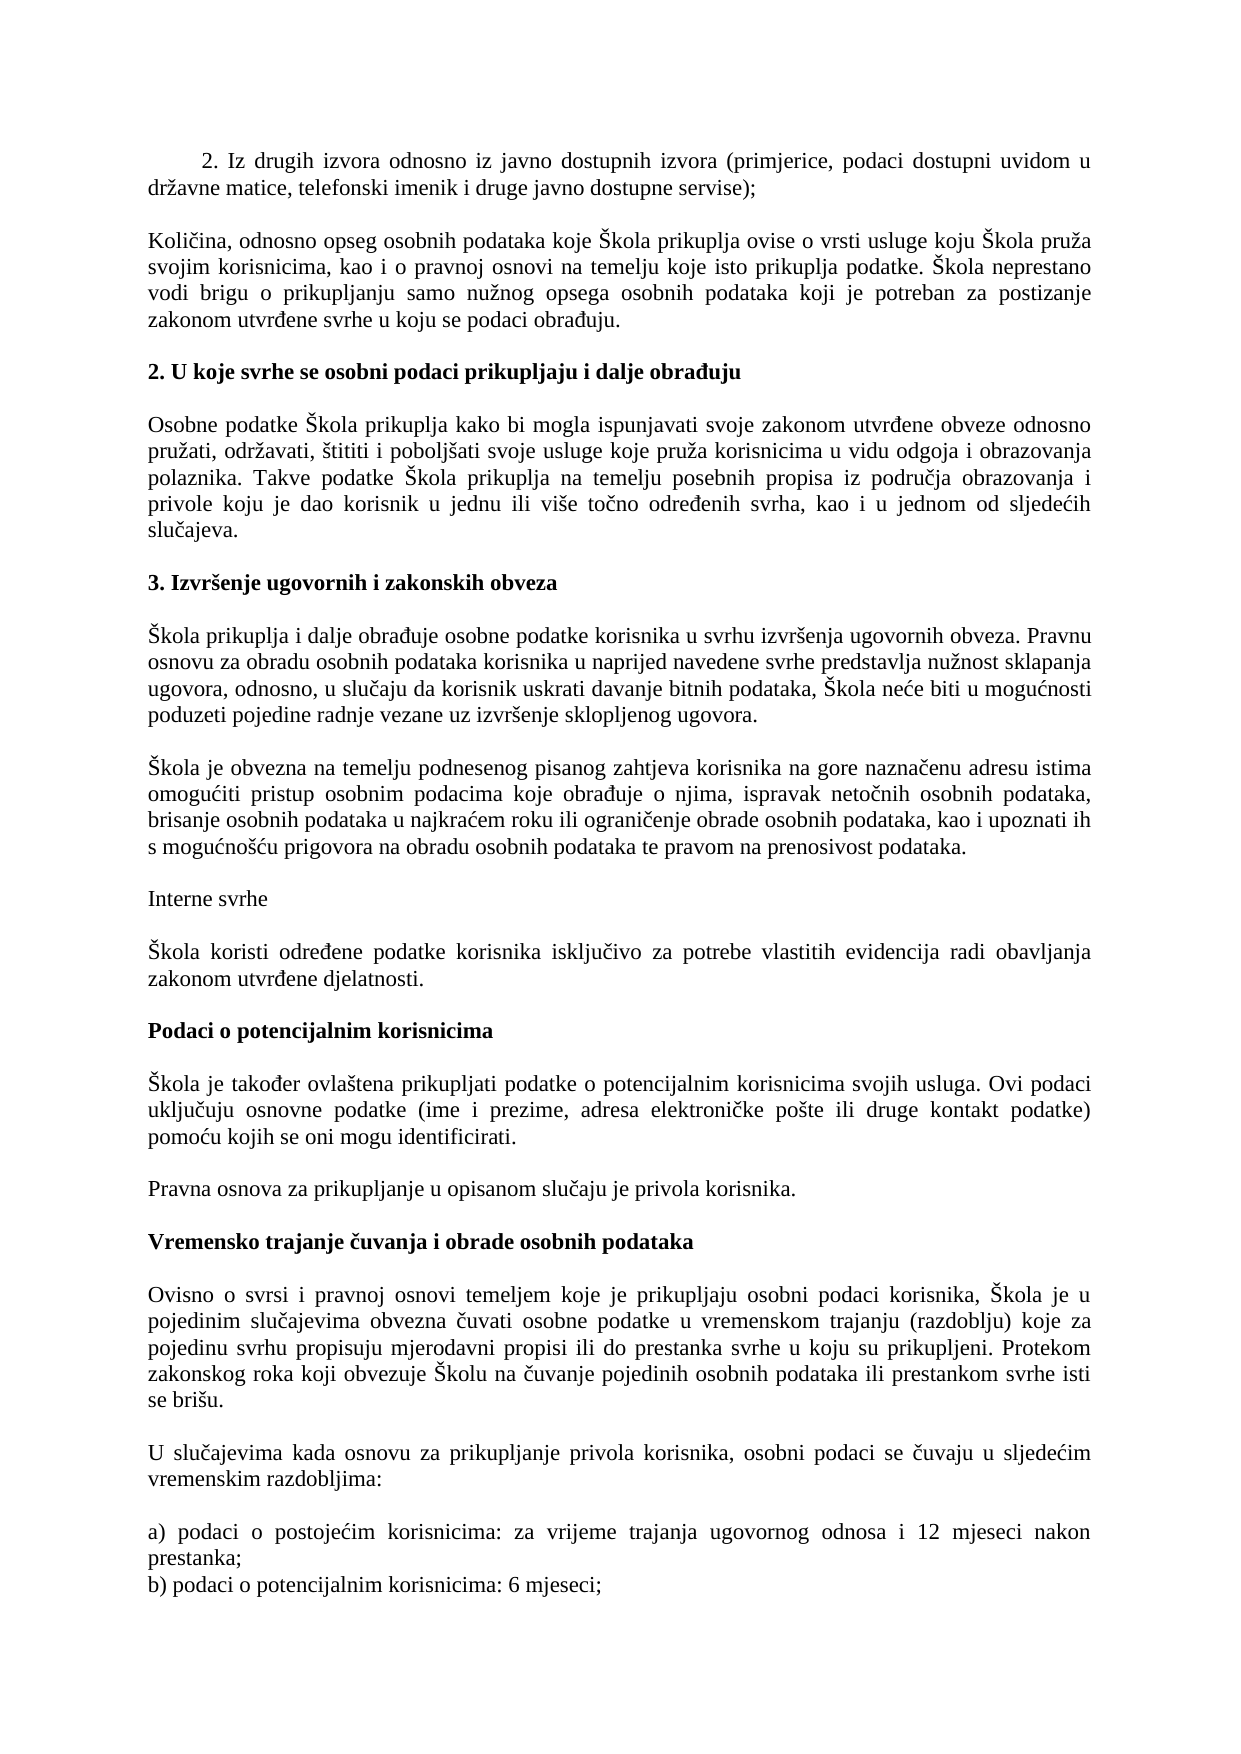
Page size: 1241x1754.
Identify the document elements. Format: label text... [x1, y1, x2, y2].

text Vremensko trajanje čuvanja i obrade osobnih podataka [148, 1228, 1093, 1254]
text U slučajevima kada osnovu za prikupljanje privola korisnika, osobni podaci se čuvaju u sljedećim vremenskim razdobljima: [148, 1439, 1093, 1492]
text Količina, odnosno opseg osobnih podataka koje Škola prikuplja ovise o vrsti usluge koju Škola pruža svojim korisnicima, kao i o pravnoj osnovi na temelju koje isto prikuplja podatke. Škola neprestano vodi brigu o prikupljanju samo nužnog opsega osobnih podataka koji je potreban za postizanje zakonom utvrđene svrhe u koju se podaci obrađuju. [148, 227, 1093, 332]
text 2. U koje svrhe se osobni podaci prikupljaju i dalje obrađuju [148, 358, 1093, 385]
text Podaci o potencijalnim korisnicima [148, 1017, 1093, 1044]
text Škola koristi određene podatke korisnika isključivo za potrebe vlastitih evidencija radi obavljanja zakonom utvrđene djelatnosti. [148, 938, 1093, 991]
text Osobne podatke Škola prikuplja kako bi mogla ispunjavati svoje zakonom utvrđene obveze odnosno pružati, održavati, štititi i poboljšati svoje usluge koje pruža korisnicima u vidu odgoja i obrazovanja polaznika. Takve podatke Škola prikuplja na temelju posebnih propisa iz područja obrazovanja i privole koju je dao korisnik u jednu ili više točno određenih svrha, kao i u jednom od sljedećih slučajeva. [148, 411, 1093, 543]
text Ovisno o svrsi i pravnoj osnovi temeljem koje je prikupljaju osobni podaci korisnika, Škola je u pojedinim slučajevima obvezna čuvati osobne podatke u vremenskom trajanju (razdoblju) koje za pojedinu svrhu propisuju mjerodavni propisi ili do prestanka svrhe u koju su prikupljeni. Protekom zakonskog roka koji obvezuje Školu na čuvanje pojedinih osobnih podataka ili prestankom svrhe isti se brišu. [148, 1281, 1093, 1413]
text Škola prikuplja i dalje obrađuje osobne podatke korisnika u svrhu izvršenja ugovornih obveza. Pravnu osnovu za obradu osobnih podataka korisnika u naprijed navedene svrhe predstavlja nužnost sklapanja ugovora, odnosno, u slučaju da korisnik uskrati davanje bitnih podataka, Škola neće biti u mogućnosti poduzeti pojedine radnje vezane uz izvršenje sklopljenog ugovora. [148, 622, 1093, 727]
text Škola je također ovlaštena prikupljati podatke o potencijalnim korisnicima svojih usluga. Ovi podaci uključuju osnovne podatke (ime i prezime, adresa elektroničke pošte ili druge kontakt podatke) pomoću kojih se oni mogu identificirati. [148, 1070, 1093, 1149]
text Pravna osnova za prikupljanje u opisanom slučaju je privola korisnika. [148, 1175, 1093, 1202]
text 3. Izvršenje ugovornih i zakonskih obveza [148, 569, 1093, 596]
text Interne svrhe [148, 886, 1093, 912]
text a) podaci o postojećim korisnicima: za vrijeme trajanja ugovornog odnosa i 12 mjeseci nakon prestanka; [148, 1518, 1093, 1571]
text Škola je obvezna na temelju podnesenog pisanog zahtjeva korisnika na gore naznačenu adresu istima omogućiti pristup osobnim podacima koje obrađuje o njima, ispravak netočnih osobnih podataka, brisanje osobnih podataka u najkraćem roku ili ograničenje obrade osobnih podataka, kao i upoznati ih s mogućnošću prigovora na obradu osobnih podataka te pravom na prenosivost podataka. [148, 754, 1093, 859]
text b) podaci o potencijalnim korisnicima: 6 mjeseci; [148, 1571, 1093, 1597]
text 2. Iz drugih izvora odnosno iz javno dostupnih izvora (primjerice, podaci dostupni uvidom u državne matice, telefonski imenik i druge javno dostupne servise); [148, 148, 1093, 200]
